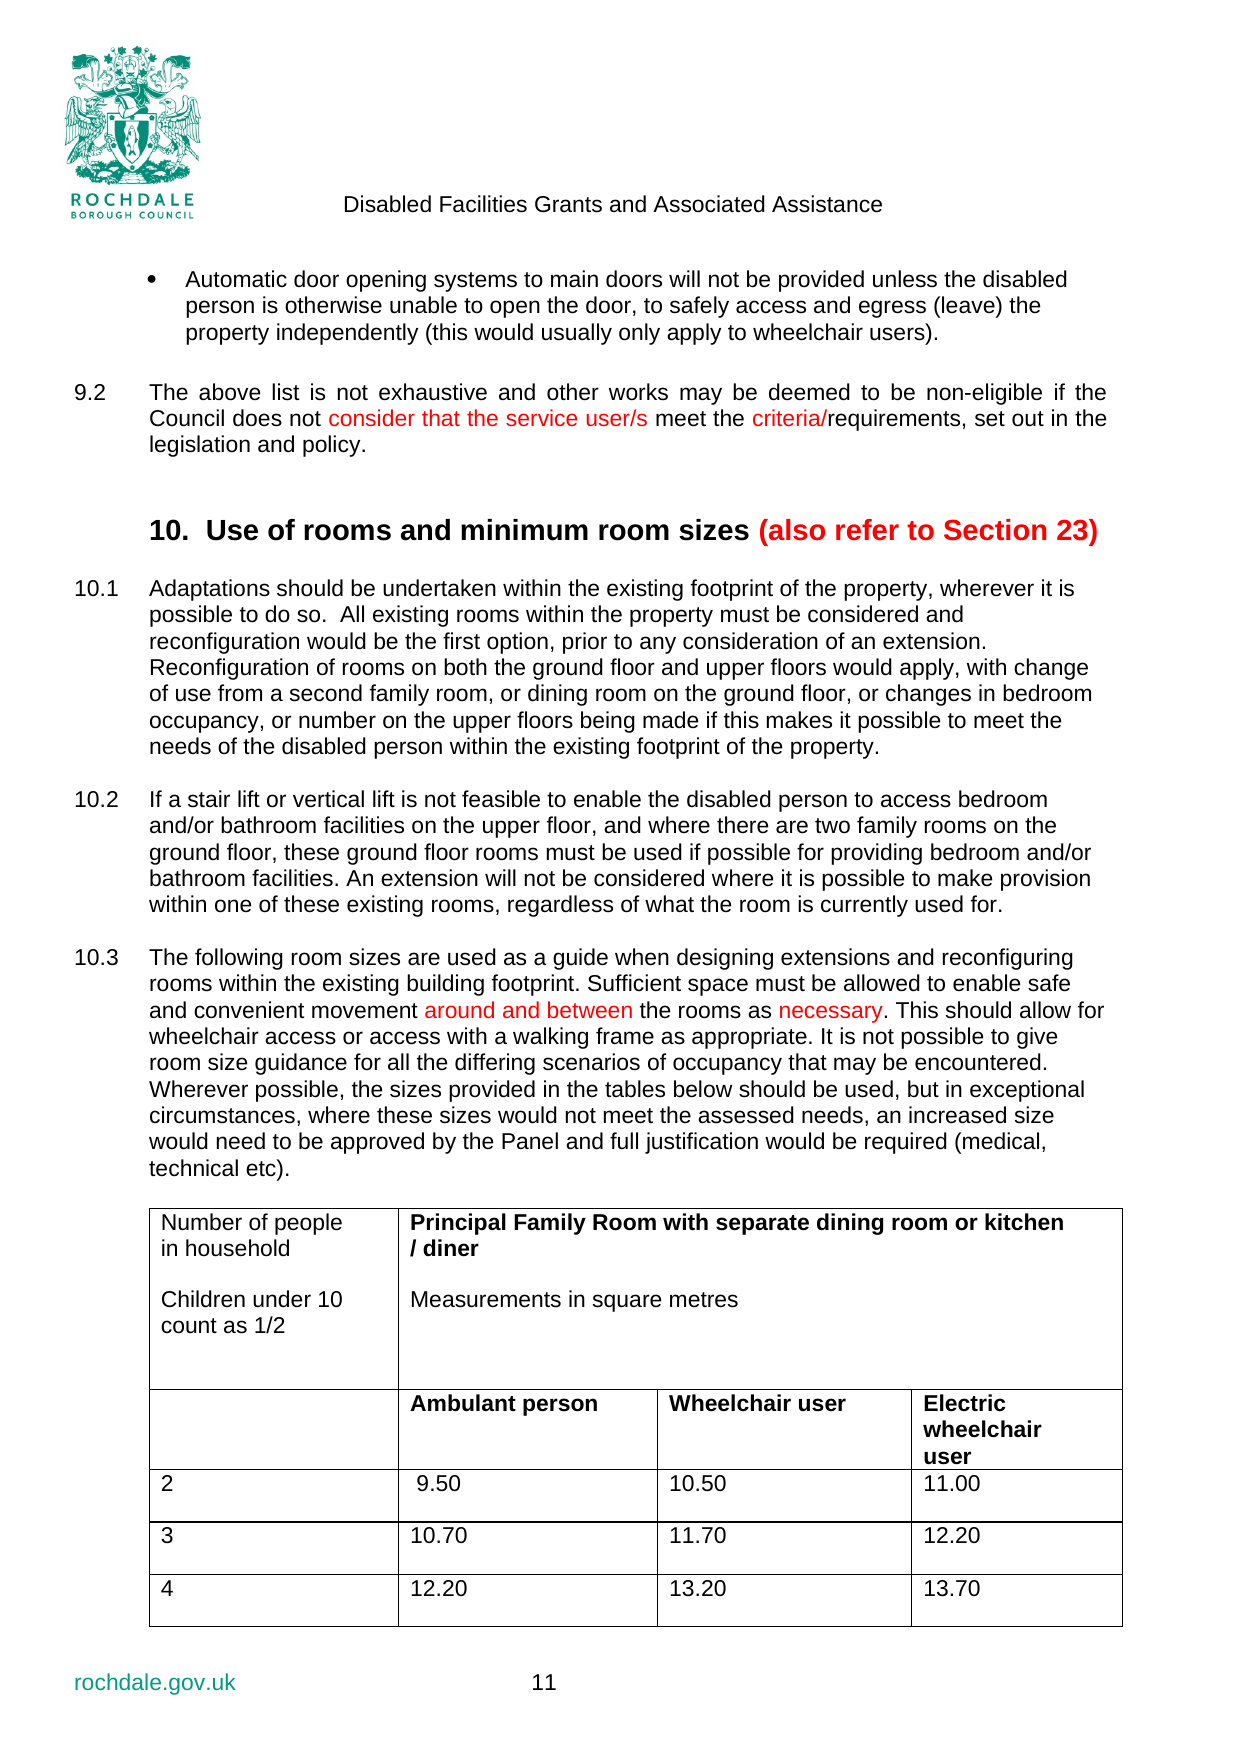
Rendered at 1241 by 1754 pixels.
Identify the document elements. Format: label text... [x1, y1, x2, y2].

table_cell 13.20 [658, 1575, 911, 1626]
text 9.2 The above list is not exhaustive and other works may be deemed to be non-eligible if the Council does not consider that the service user/s meet the criteria/requirements, set out in the legislation and policy. [74, 378, 1107, 457]
table_cell 11.70 [658, 1523, 911, 1574]
table_header Principal Family Room with separate dining room or kitchen / diner Measurements in square metres [399, 1209, 1122, 1389]
text 10. Use of rooms and minimum room sizes (also refer to Section 23) [74, 513, 1107, 546]
table_cell 12.20 [912, 1523, 1122, 1574]
table_cell 9.50 [399, 1470, 657, 1521]
table_cell Ambulant person [399, 1390, 657, 1469]
table_cell Electric wheelchair user [912, 1390, 1122, 1469]
table_cell 3 [150, 1523, 398, 1574]
table_cell 10.50 [658, 1470, 911, 1521]
text 10.1 Adaptations should be undertaken within the existing footprint of the property, wherever it is possible to do so. All existing rooms within the property must be considered and reconfiguration would be the first option, prior to any consideration of an extension. Reconfiguration of rooms on both the ground floor and upper floors would apply, with change of use from a second family room, or dining room on the ground floor, or changes in bedroom occupancy, or number on the upper floors being made if this makes it possible to meet the needs of the disabled person within the existing footprint of the property. [74, 575, 1107, 759]
list Automatic door opening systems to main doors will not be provided unless the disabled person is otherwise unable to open the door, to safely access and egress (leave) the property independently (this would usually only apply to wheelchair users). [148, 266, 1107, 345]
table_cell Wheelchair user [658, 1390, 911, 1469]
picture [58, 40, 207, 224]
table_cell 4 [150, 1575, 398, 1626]
table_cell 2 [150, 1470, 398, 1521]
text 10.3 The following room sizes are used as a guide when designing extensions and reconfiguring rooms within the existing building footprint. Sufficient space must be allowed to enable safe and convenient movement around and between the rooms as necessary. This should allow for wheelchair access or access with a walking frame as appropriate. It is not possible to give room size guidance for all the differing scenarios of occupancy that may be encountered. Wherever possible, the sizes provided in the tables below should be used, but in exceptional circumstances, where these sizes would not meet the assessed needs, an increased size would need to be approved by the Panel and full justification would be required (medical, technical etc). [74, 944, 1107, 1181]
table_cell 12.20 [399, 1575, 657, 1626]
table_cell 11.00 [912, 1470, 1122, 1521]
text 10.2 If a stair lift or vertical lift is not feasible to enable the disabled person to access bedroom and/or bathroom facilities on the upper floor, and where there are two family rooms on the ground floor, these ground floor rooms must be used if possible for providing bedroom and/or bathroom facilities. An extension will not be considered where it is possible to make provision within one of these existing rooms, regardless of what the room is currently used for. [74, 786, 1107, 917]
table_cell 13.70 [912, 1575, 1122, 1626]
table_cell 10.70 [399, 1523, 657, 1574]
table_header Number of people in household Children under 10 count as 1/2 [150, 1209, 398, 1389]
table_cell [150, 1390, 398, 1469]
